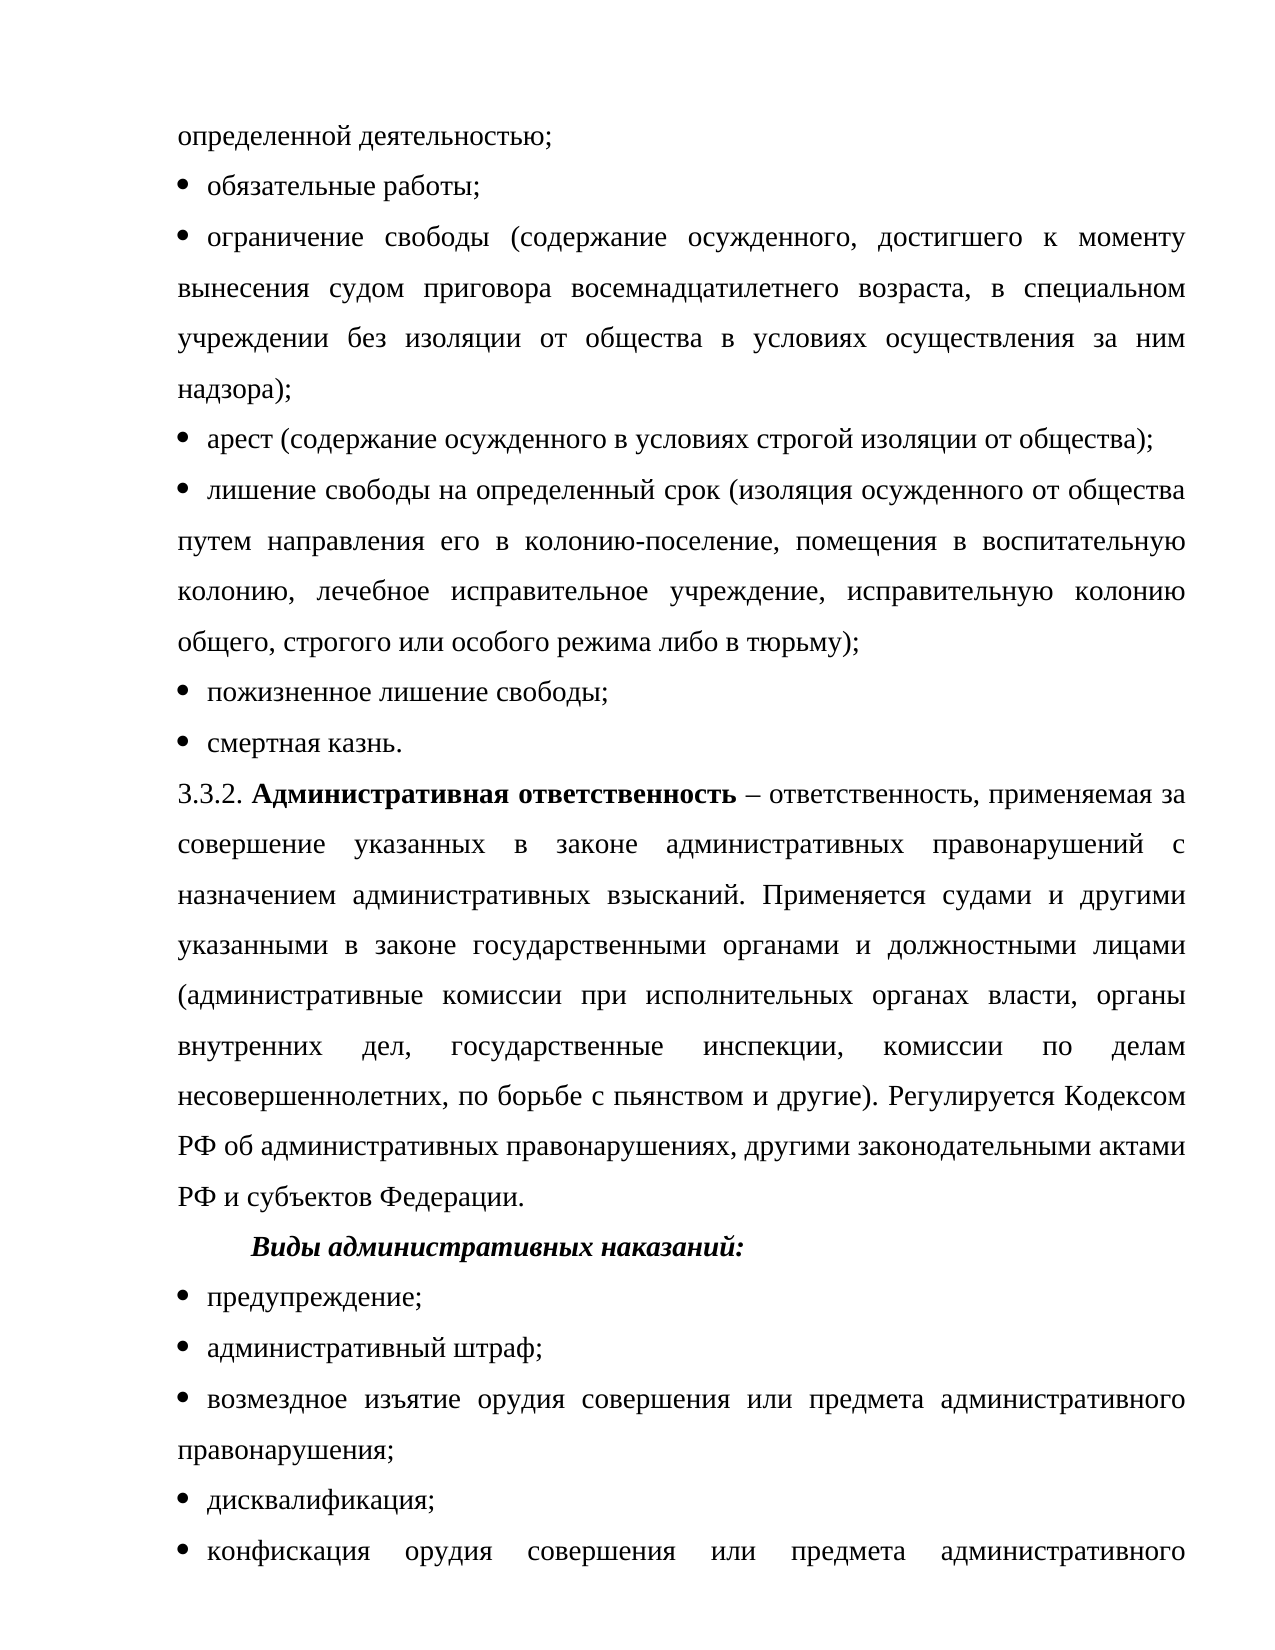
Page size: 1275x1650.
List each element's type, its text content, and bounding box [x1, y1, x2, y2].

text 3.3.2. Административная ответственность – ответственность, применяемая за совершение указанных в законе административных правонарушений с назначением административных взысканий. Применяется судами и другими указанными в законе государственными органами и должностными лицами (административные комиссии при исполнительных органах власти, органы внутренних дел, государственные инспекции, комиссии по делам несовершеннолетних, по борьбе с пьянством и другие). Регулируется Кодексом РФ об административных правонарушениях, другими законодательными актами РФ и субъектов Федерации. [177, 776, 1186, 1212]
list смертная казнь. [177, 725, 1186, 759]
text Виды административных наказаний: [177, 1229, 1186, 1262]
list предупреждение; [177, 1279, 1186, 1313]
list арест (содержание осужденного в условиях строгой изоляции от общества); [177, 421, 1186, 455]
list пожизненное лишение свободы; [177, 674, 1186, 708]
list лишение свободы на определенный срок (изоляция осужденного от общества путем направления его в колонию-поселение, помещения в воспитательную колонию, лечебное исправительное учреждение, исправительную колонию общего, строгого или особого режима либо в тюрьму); [177, 472, 1186, 657]
list ограничение свободы (содержание осужденного, достигшего к моменту вынесения судом приговора восемнадцатилетнего возраста, в специальном учреждении без изоляции от общества в условиях осуществления за ним надзора); [177, 219, 1186, 404]
list обязательные работы; [177, 168, 1186, 202]
list административный штраф; [177, 1330, 1186, 1364]
list возмездное изъятие орудия совершения или предмета административного правонарушения; [177, 1381, 1186, 1466]
list дисквалификация; [177, 1482, 1186, 1517]
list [177, 118, 1186, 152]
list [177, 1533, 1186, 1568]
